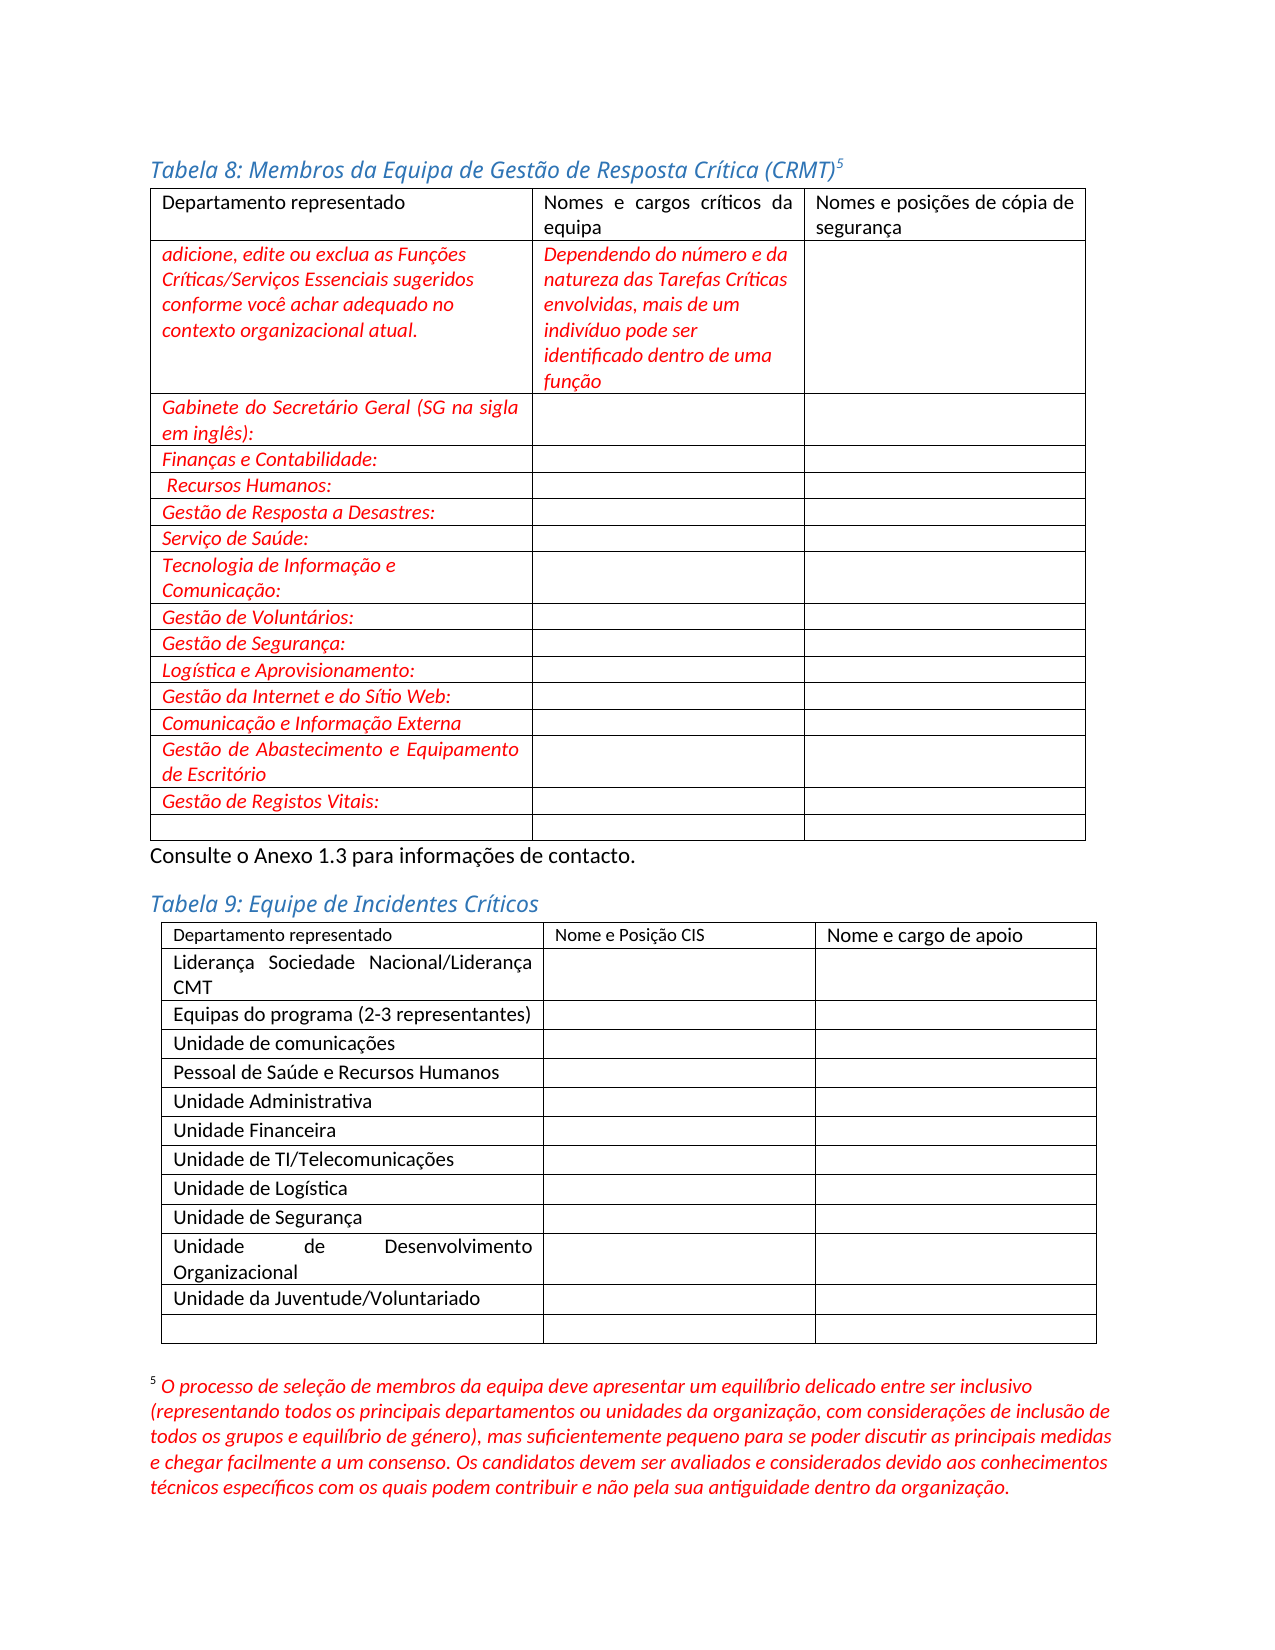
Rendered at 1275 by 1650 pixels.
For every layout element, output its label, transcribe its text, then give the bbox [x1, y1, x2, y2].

table_cell Gestão de Segurança: [151, 630, 532, 656]
table_cell Finanças e Contabilidade: [151, 446, 532, 472]
table_cell [544, 1285, 815, 1313]
table_cell Unidade de TI/Telecomunicações [162, 1146, 543, 1174]
table_header Nomes e posições de cópia de segurança [805, 189, 1085, 240]
table_cell [816, 949, 1096, 1000]
table_cell [533, 446, 804, 472]
table_cell Serviço de Saúde: [151, 526, 532, 551]
table_cell [816, 1285, 1096, 1313]
table_cell [544, 1175, 815, 1203]
table_cell Gabinete do Secretário Geral (SG na sigla em inglês): [151, 394, 532, 445]
table_cell [533, 683, 804, 709]
table_cell Unidade da Juventude/Voluntariado [162, 1285, 543, 1313]
table_cell [805, 683, 1085, 709]
table_cell [544, 1030, 815, 1058]
table_cell Gestão de Registos Vitais: [151, 788, 532, 813]
table_cell Unidade de Desenvolvimento Organizacional [162, 1234, 543, 1284]
table_cell [805, 446, 1085, 472]
table_cell Unidade de comunicações [162, 1030, 543, 1058]
table_cell Unidade Administrativa [162, 1088, 543, 1116]
table_cell [533, 526, 804, 551]
table_cell [533, 630, 804, 656]
table_cell [544, 1205, 815, 1232]
table_cell [816, 1315, 1096, 1342]
table_cell [805, 499, 1085, 524]
table_cell [816, 1001, 1096, 1029]
table_cell [533, 788, 804, 813]
table_cell Dependendo do número e da natureza das Tarefas Críticas envolvidas, mais de um indivíduo pode ser identificado dentro de uma função [533, 241, 804, 393]
table_cell [805, 710, 1085, 735]
table_cell [533, 473, 804, 498]
table_cell [533, 394, 804, 445]
table_cell [533, 710, 804, 735]
table_cell [151, 815, 532, 840]
table_cell Gestão da Internet e do Sítio Web: [151, 683, 532, 709]
text Consulte o Anexo 1.3 para informações de contacto. [150, 841, 1125, 869]
table_cell [162, 1315, 543, 1342]
table_cell [533, 604, 804, 629]
table_cell [544, 1146, 815, 1174]
table_cell [533, 815, 804, 840]
table_cell [816, 1059, 1096, 1087]
table_cell [805, 526, 1085, 551]
table_cell [805, 241, 1085, 393]
table_cell Recursos Humanos: [151, 473, 532, 498]
table_cell [805, 815, 1085, 840]
table_cell [805, 604, 1085, 629]
table_header Nomes e cargos críticos da equipa [533, 189, 804, 240]
table_cell [533, 499, 804, 524]
table_header Nome e Posição CIS [544, 923, 815, 948]
table_cell [805, 394, 1085, 445]
table_cell [805, 473, 1085, 498]
subtitle Tabela 9: Equipe de Incidentes Críticos [150, 888, 1125, 919]
table_cell [816, 1146, 1096, 1174]
table_cell [533, 736, 804, 787]
table_cell [544, 1088, 815, 1116]
table_cell [544, 1117, 815, 1145]
table_header Departamento representado [162, 923, 543, 948]
table_cell [805, 788, 1085, 813]
table_cell Logística e Aprovisionamento: [151, 657, 532, 682]
table_cell [544, 1315, 815, 1342]
table_cell [544, 949, 815, 1000]
table_cell Gestão de Abastecimento e Equipamento de Escritório [151, 736, 532, 787]
table_cell [805, 736, 1085, 787]
table_cell [805, 552, 1085, 603]
table_cell adicione, edite ou exclua as Funções Críticas/Serviços Essenciais sugeridos conforme você achar adequado no contexto organizacional atual. [151, 241, 532, 393]
table_cell [533, 657, 804, 682]
table_header Nome e cargo de apoio [816, 923, 1096, 948]
table_cell Tecnologia de Informação e Comunicação: [151, 552, 532, 603]
table_cell Pessoal de Saúde e Recursos Humanos [162, 1059, 543, 1087]
table_header Departamento representado [151, 189, 532, 240]
table_cell Liderança Sociedade Nacional/Liderança CMT [162, 949, 543, 1000]
table_cell [816, 1030, 1096, 1058]
table_cell Unidade de Logística [162, 1175, 543, 1203]
table_cell [544, 1001, 815, 1029]
table_cell [816, 1205, 1096, 1232]
table_cell Unidade de Segurança [162, 1205, 543, 1232]
table_cell [816, 1175, 1096, 1203]
table_cell Equipas do programa (2-3 representantes) [162, 1001, 543, 1029]
subtitle Tabela 8: Membros da Equipa de Gestão de Resposta Crítica (CRMT) [150, 154, 1125, 185]
table_cell [544, 1059, 815, 1087]
table_cell Comunicação e Informação Externa [151, 710, 532, 735]
table_cell [816, 1088, 1096, 1116]
table_cell [816, 1117, 1096, 1145]
table_cell Gestão de Resposta a Desastres: [151, 499, 532, 524]
table_cell [805, 630, 1085, 656]
table_cell [544, 1234, 815, 1284]
table_cell [533, 552, 804, 603]
table_cell Unidade Financeira [162, 1117, 543, 1145]
table_cell [816, 1234, 1096, 1284]
table_cell Gestão de Voluntários: [151, 604, 532, 629]
table_cell [805, 657, 1085, 682]
